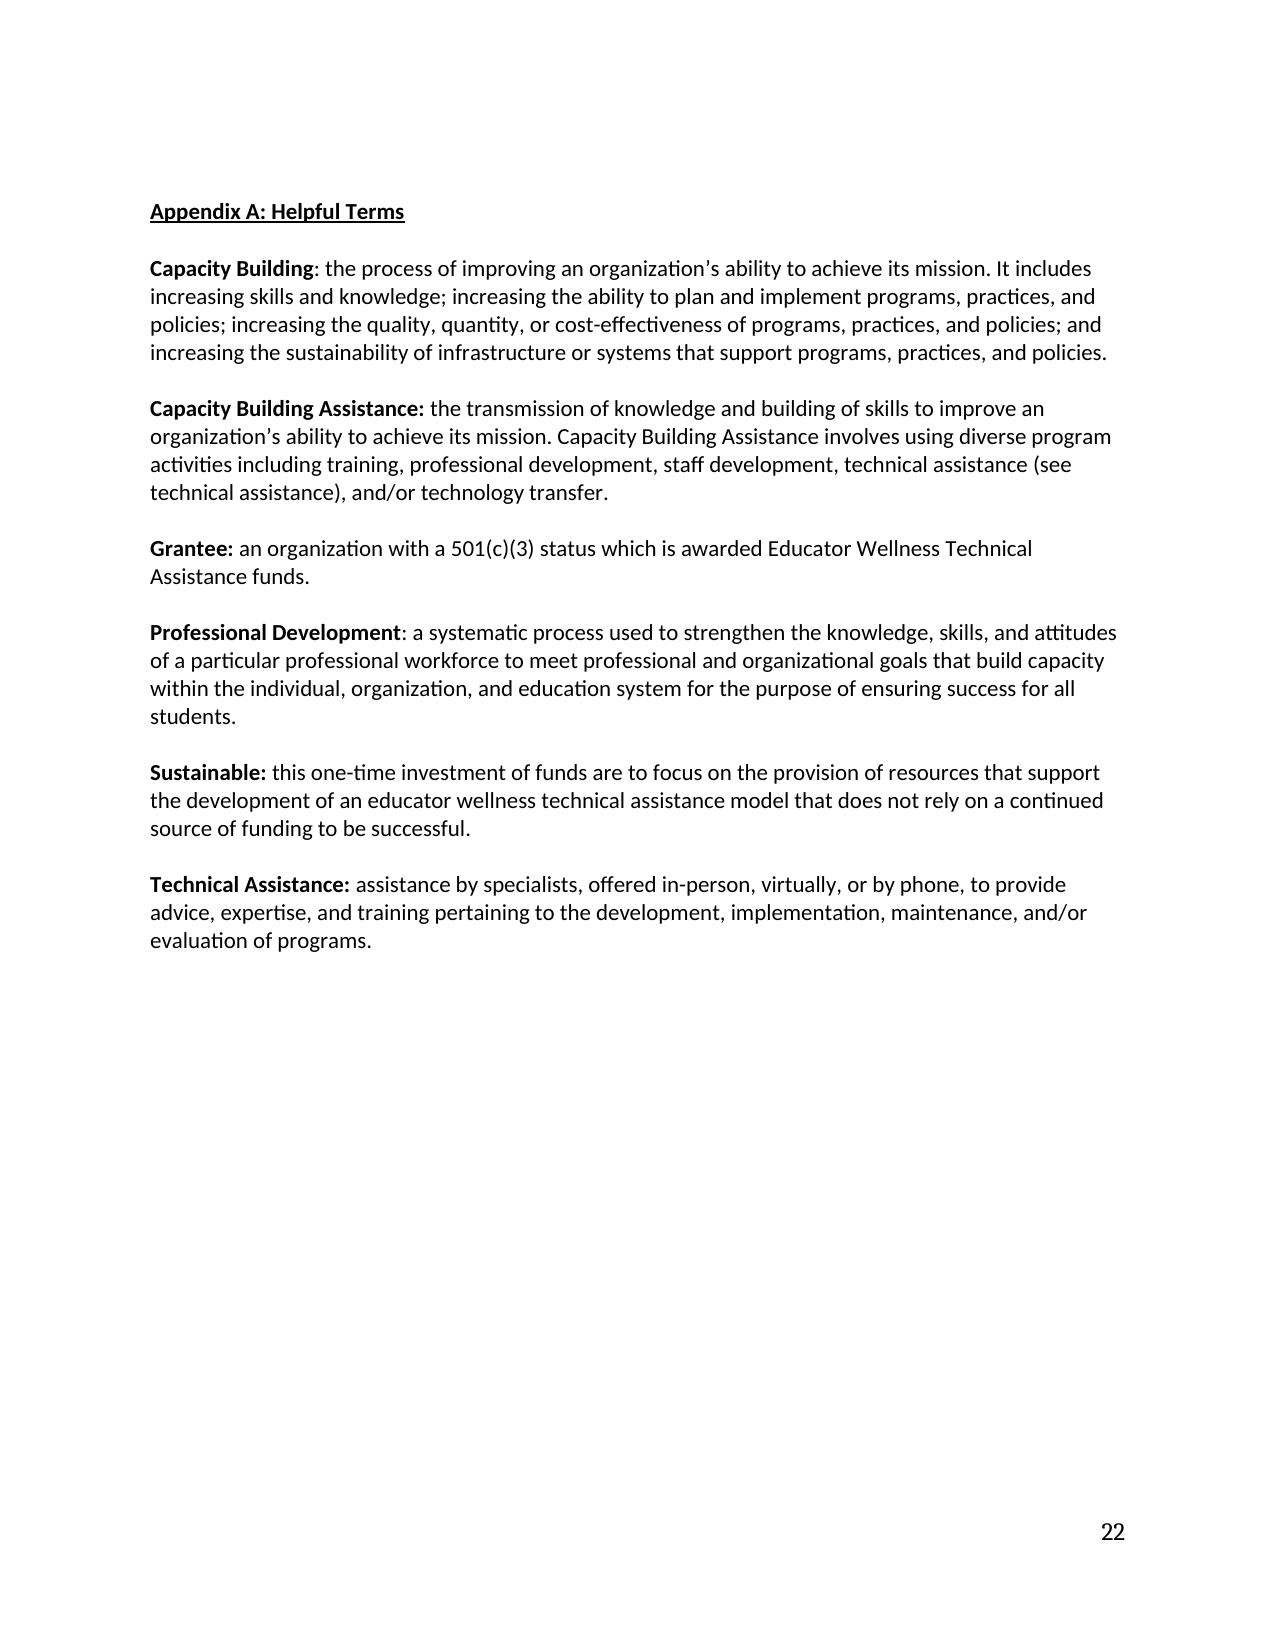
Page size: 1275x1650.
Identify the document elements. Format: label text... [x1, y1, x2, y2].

text Sustainable: this one-time investment of funds are to focus on the provision of resources that support the development of an educator wellness technical assistance model that does not rely on a continued source of funding to be successful. [150, 758, 1125, 842]
text Professional Development: a systematic process used to strengthen the knowledge, skills, and attitudes of a particular professional workforce to meet professional and organizational goals that build capacity within the individual, organization, and education system for the purpose of ensuring success for all students. [150, 618, 1125, 730]
text Grantee: an organization with a 501(c)(3) status which is awarded Educator Wellness Technical Assistance funds. [150, 534, 1125, 590]
subtitle Appendix A: Helpful Terms [150, 197, 1125, 225]
text Capacity Building Assistance: the transmission of knowledge and building of skills to improve an organization’s ability to achieve its mission. Capacity Building Assistance involves using diverse program activities including training, professional development, staff development, technical assistance (see technical assistance), and/or technology transfer. [150, 394, 1125, 506]
text Technical Assistance: assistance by specialists, offered in-person, virtually, or by phone, to provide advice, expertise, and training pertaining to the development, implementation, maintenance, and/or evaluation of programs. [150, 871, 1125, 954]
text Capacity Building: the process of improving an organization’s ability to achieve its mission. It includes increasing skills and knowledge; increasing the ability to plan and implement programs, practices, and policies; increasing the quality, quantity, or cost-effectiveness of programs, practices, and policies; and increasing the sustainability of infrastructure or systems that support programs, practices, and policies. [150, 254, 1125, 366]
